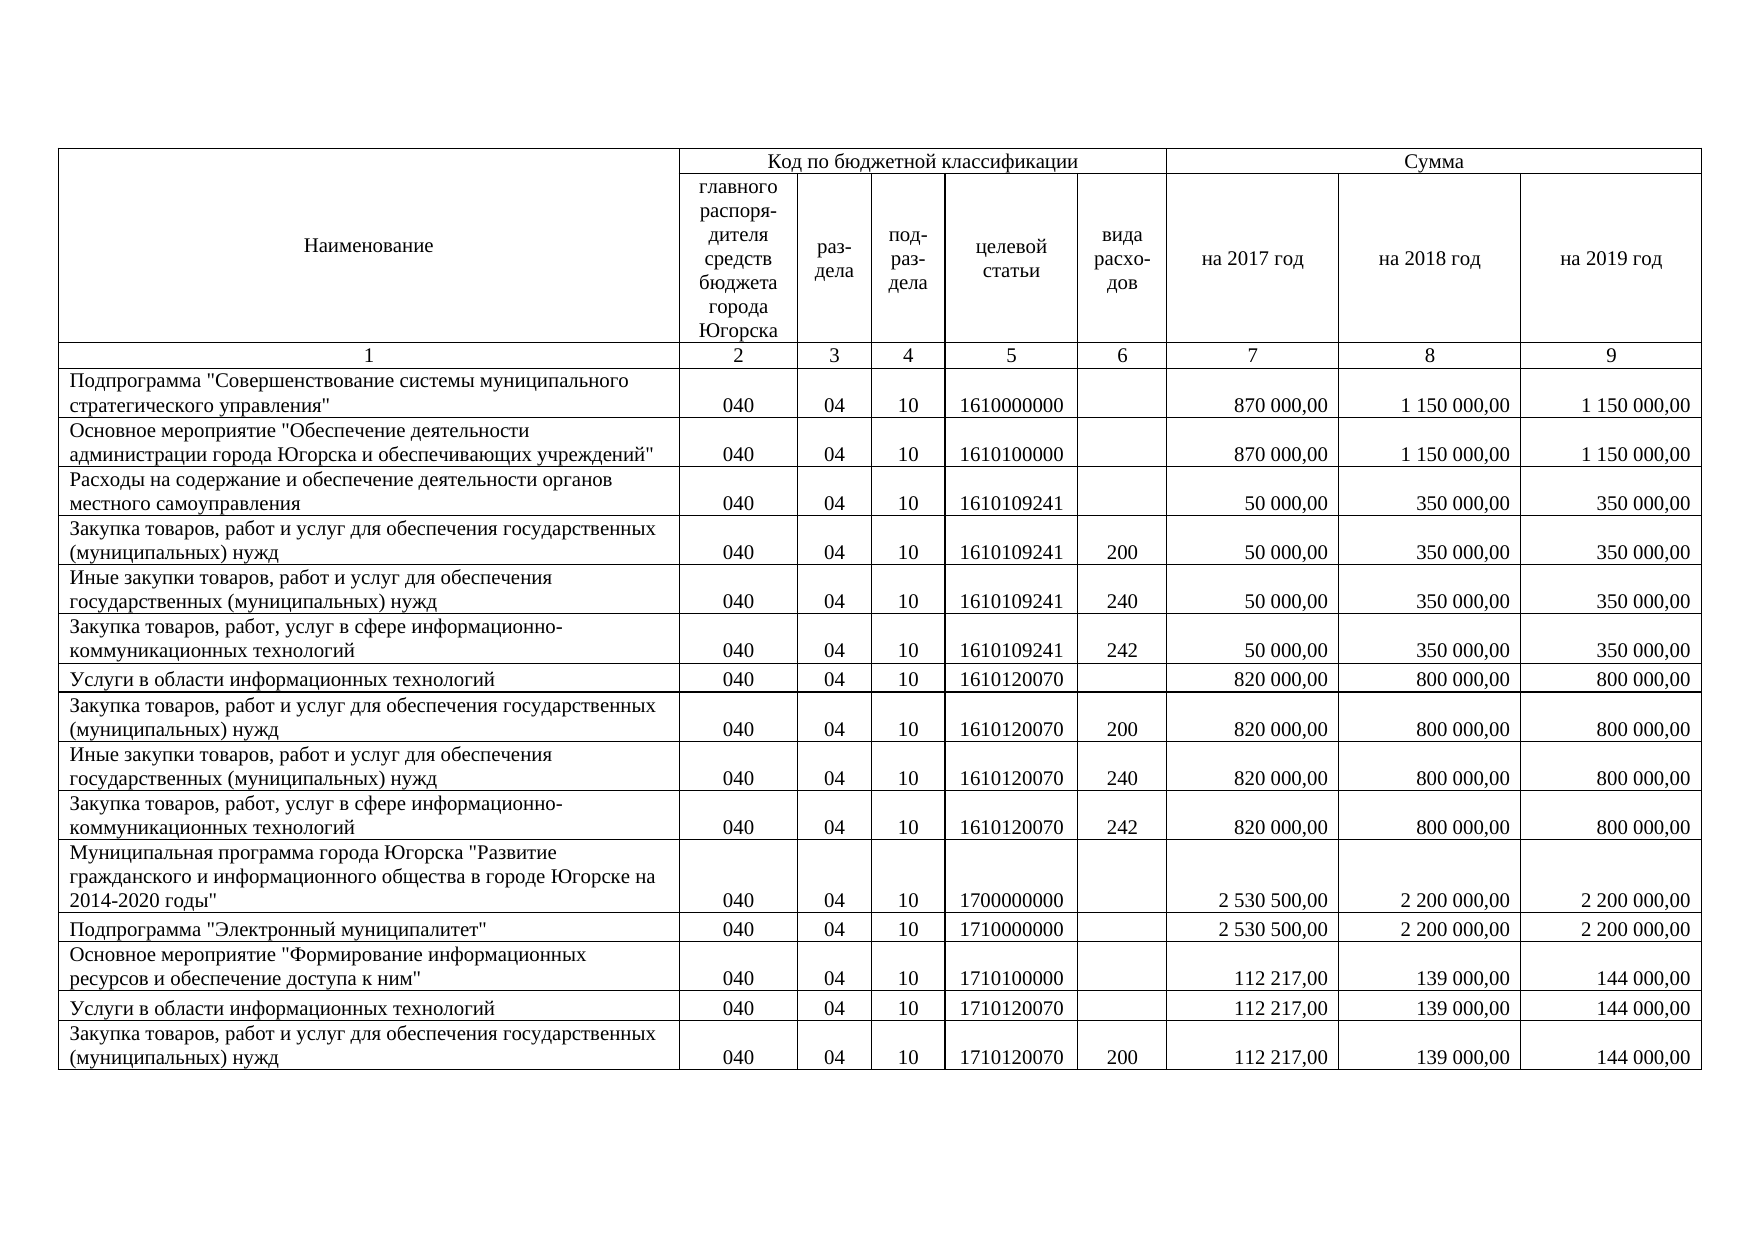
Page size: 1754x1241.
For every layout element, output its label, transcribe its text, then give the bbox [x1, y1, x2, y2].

table_cell 7 [1167, 343, 1338, 367]
table_cell на 2018 год [1339, 174, 1520, 342]
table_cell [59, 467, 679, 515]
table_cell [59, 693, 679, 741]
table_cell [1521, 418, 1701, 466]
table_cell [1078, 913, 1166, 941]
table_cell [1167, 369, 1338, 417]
table_cell 8 [1339, 343, 1520, 367]
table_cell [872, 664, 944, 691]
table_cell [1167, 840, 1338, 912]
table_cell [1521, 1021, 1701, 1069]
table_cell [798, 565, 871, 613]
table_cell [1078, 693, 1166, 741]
table_cell 9 [1521, 343, 1701, 367]
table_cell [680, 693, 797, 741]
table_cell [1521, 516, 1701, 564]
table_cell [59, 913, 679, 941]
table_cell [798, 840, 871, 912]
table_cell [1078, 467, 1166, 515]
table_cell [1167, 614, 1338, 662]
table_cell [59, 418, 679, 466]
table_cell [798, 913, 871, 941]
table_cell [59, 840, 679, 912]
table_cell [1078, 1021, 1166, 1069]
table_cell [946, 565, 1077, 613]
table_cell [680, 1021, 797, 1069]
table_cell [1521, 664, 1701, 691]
table_cell на 2019 год [1521, 174, 1701, 342]
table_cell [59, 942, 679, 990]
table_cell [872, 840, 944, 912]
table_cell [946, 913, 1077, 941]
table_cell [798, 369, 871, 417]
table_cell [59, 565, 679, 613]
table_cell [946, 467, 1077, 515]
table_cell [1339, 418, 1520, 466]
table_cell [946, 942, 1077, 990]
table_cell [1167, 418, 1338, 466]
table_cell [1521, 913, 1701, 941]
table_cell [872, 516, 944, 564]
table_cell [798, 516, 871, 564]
table_cell на 2017 год [1167, 174, 1338, 342]
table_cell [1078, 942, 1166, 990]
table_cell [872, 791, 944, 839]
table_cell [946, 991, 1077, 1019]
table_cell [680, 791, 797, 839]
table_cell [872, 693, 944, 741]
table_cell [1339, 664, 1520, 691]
table_cell 4 [872, 343, 944, 367]
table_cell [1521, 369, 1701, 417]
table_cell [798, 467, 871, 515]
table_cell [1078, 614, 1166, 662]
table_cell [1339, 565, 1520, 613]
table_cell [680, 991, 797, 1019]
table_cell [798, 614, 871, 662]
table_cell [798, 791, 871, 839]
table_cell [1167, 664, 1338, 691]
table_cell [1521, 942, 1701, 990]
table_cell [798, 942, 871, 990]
table_header Сумма [1167, 149, 1701, 173]
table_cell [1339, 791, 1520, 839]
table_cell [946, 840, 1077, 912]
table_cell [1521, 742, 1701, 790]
table_cell раз-дела [798, 174, 871, 342]
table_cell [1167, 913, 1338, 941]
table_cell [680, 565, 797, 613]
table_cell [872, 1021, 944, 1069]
table_cell главного распоря-дителя средств бюджета города Югорска [680, 174, 797, 342]
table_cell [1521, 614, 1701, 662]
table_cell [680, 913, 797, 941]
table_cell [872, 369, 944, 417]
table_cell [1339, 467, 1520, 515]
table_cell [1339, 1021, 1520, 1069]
table_header Наименование [59, 149, 679, 342]
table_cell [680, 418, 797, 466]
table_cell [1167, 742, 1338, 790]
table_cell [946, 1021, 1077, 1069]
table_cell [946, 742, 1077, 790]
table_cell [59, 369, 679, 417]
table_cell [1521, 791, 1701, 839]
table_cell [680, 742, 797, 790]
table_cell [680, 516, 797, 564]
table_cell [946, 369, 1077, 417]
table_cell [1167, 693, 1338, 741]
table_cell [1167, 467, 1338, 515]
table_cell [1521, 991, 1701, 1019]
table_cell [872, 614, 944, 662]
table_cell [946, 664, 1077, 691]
table_cell 2 [680, 343, 797, 367]
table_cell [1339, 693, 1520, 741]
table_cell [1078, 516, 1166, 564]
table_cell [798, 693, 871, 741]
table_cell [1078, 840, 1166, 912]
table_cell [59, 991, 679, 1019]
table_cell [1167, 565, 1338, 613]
table_cell 1 [59, 343, 679, 367]
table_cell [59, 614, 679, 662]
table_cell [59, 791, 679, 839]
table_cell 3 [798, 343, 871, 367]
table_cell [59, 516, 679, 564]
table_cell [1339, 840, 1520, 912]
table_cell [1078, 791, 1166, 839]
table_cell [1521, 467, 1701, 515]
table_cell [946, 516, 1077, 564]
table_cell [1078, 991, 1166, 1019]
table_cell под-раз-дела [872, 174, 944, 342]
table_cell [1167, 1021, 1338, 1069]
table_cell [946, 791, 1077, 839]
table_cell вида расхо-дов [1078, 174, 1166, 342]
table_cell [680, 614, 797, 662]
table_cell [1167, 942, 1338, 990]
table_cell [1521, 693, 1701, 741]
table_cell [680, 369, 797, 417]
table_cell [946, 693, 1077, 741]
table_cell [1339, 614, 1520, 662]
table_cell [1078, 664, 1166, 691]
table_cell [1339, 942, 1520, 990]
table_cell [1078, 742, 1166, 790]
table_cell 5 [946, 343, 1077, 367]
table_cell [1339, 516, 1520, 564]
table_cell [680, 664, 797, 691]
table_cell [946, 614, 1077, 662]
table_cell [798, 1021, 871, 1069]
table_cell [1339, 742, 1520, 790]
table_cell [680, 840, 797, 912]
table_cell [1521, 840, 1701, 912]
table_cell 6 [1078, 343, 1166, 367]
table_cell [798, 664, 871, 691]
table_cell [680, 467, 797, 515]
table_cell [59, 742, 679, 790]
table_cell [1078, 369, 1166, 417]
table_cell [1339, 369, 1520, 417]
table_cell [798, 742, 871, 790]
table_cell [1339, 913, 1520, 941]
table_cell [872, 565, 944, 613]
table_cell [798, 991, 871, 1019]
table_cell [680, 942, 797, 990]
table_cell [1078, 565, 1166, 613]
table_cell целевой статьи [946, 174, 1077, 342]
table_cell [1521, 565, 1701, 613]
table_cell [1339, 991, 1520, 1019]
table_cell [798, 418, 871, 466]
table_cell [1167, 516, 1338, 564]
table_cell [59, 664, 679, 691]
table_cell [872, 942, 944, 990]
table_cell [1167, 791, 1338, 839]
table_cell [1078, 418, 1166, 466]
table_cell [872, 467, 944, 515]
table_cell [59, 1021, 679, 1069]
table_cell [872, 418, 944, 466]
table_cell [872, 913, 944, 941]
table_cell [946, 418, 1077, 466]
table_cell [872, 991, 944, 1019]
table_header Код по бюджетной классификации [680, 149, 1166, 173]
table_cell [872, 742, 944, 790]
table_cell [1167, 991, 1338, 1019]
